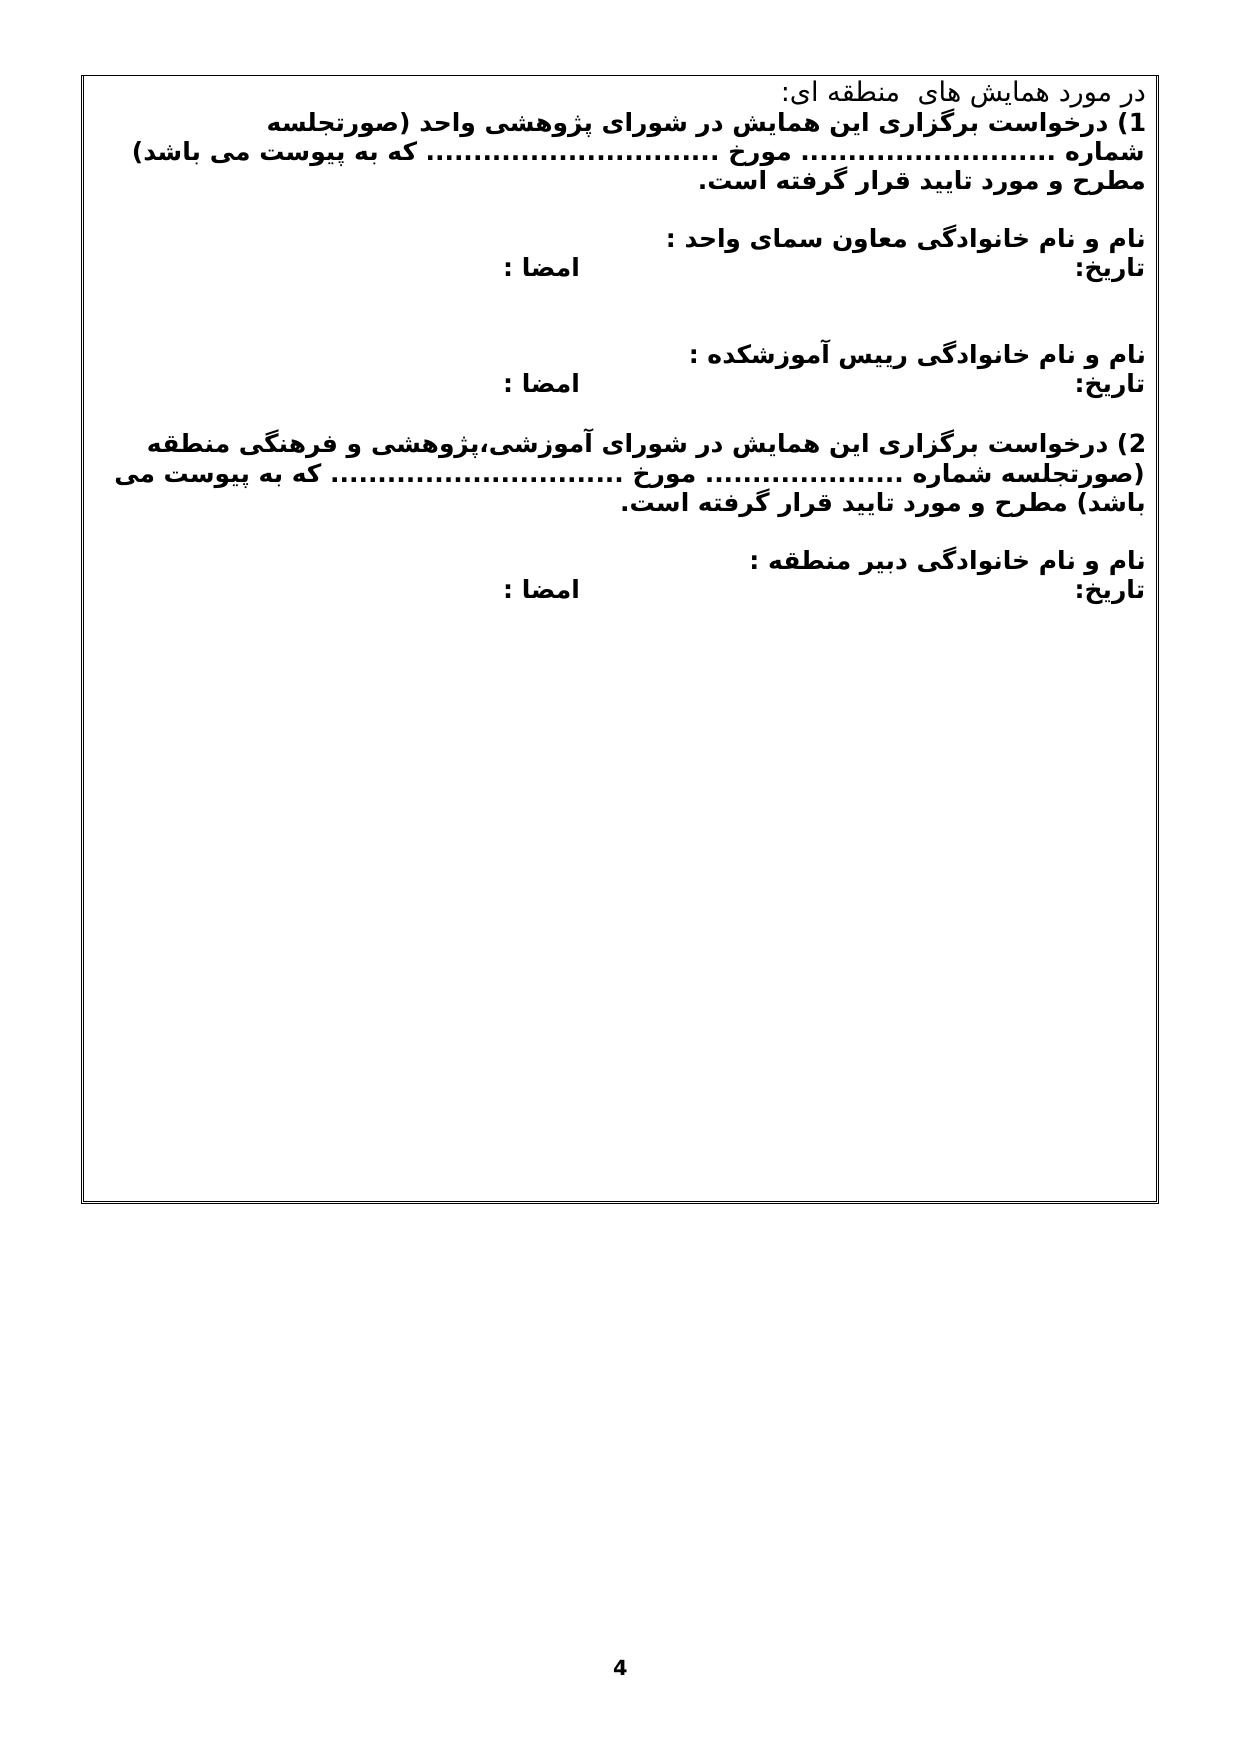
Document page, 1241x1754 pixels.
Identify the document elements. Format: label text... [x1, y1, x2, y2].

table_cell در مورد همایش های منطقه ای: 1) درخواست برگزاری این همایش در شورای پژوهشی واحد (صورتجلسه شماره ........................... مورخ ............................... که به پیوست می باشد) مطرح و مورد تایید قرار گرفته است. نام و نام خانوادگی معاون سمای واحد : تاریخ: امضا : نام و نام خانوادگی رییس آموزشکده : تاریخ: امضا : 2) درخواست برگزاری این همایش در شورای آموزشی،پژوهشی و فرهنگی منطقه (صورتجلسه شماره ..................... مورخ ............................... که به پیوست می باشد) مطرح و مورد تایید قرار گرفته است. نام و نام خانوادگی دبیر منطقه : تاریخ: امضا : [84, 76, 1156, 1201]
